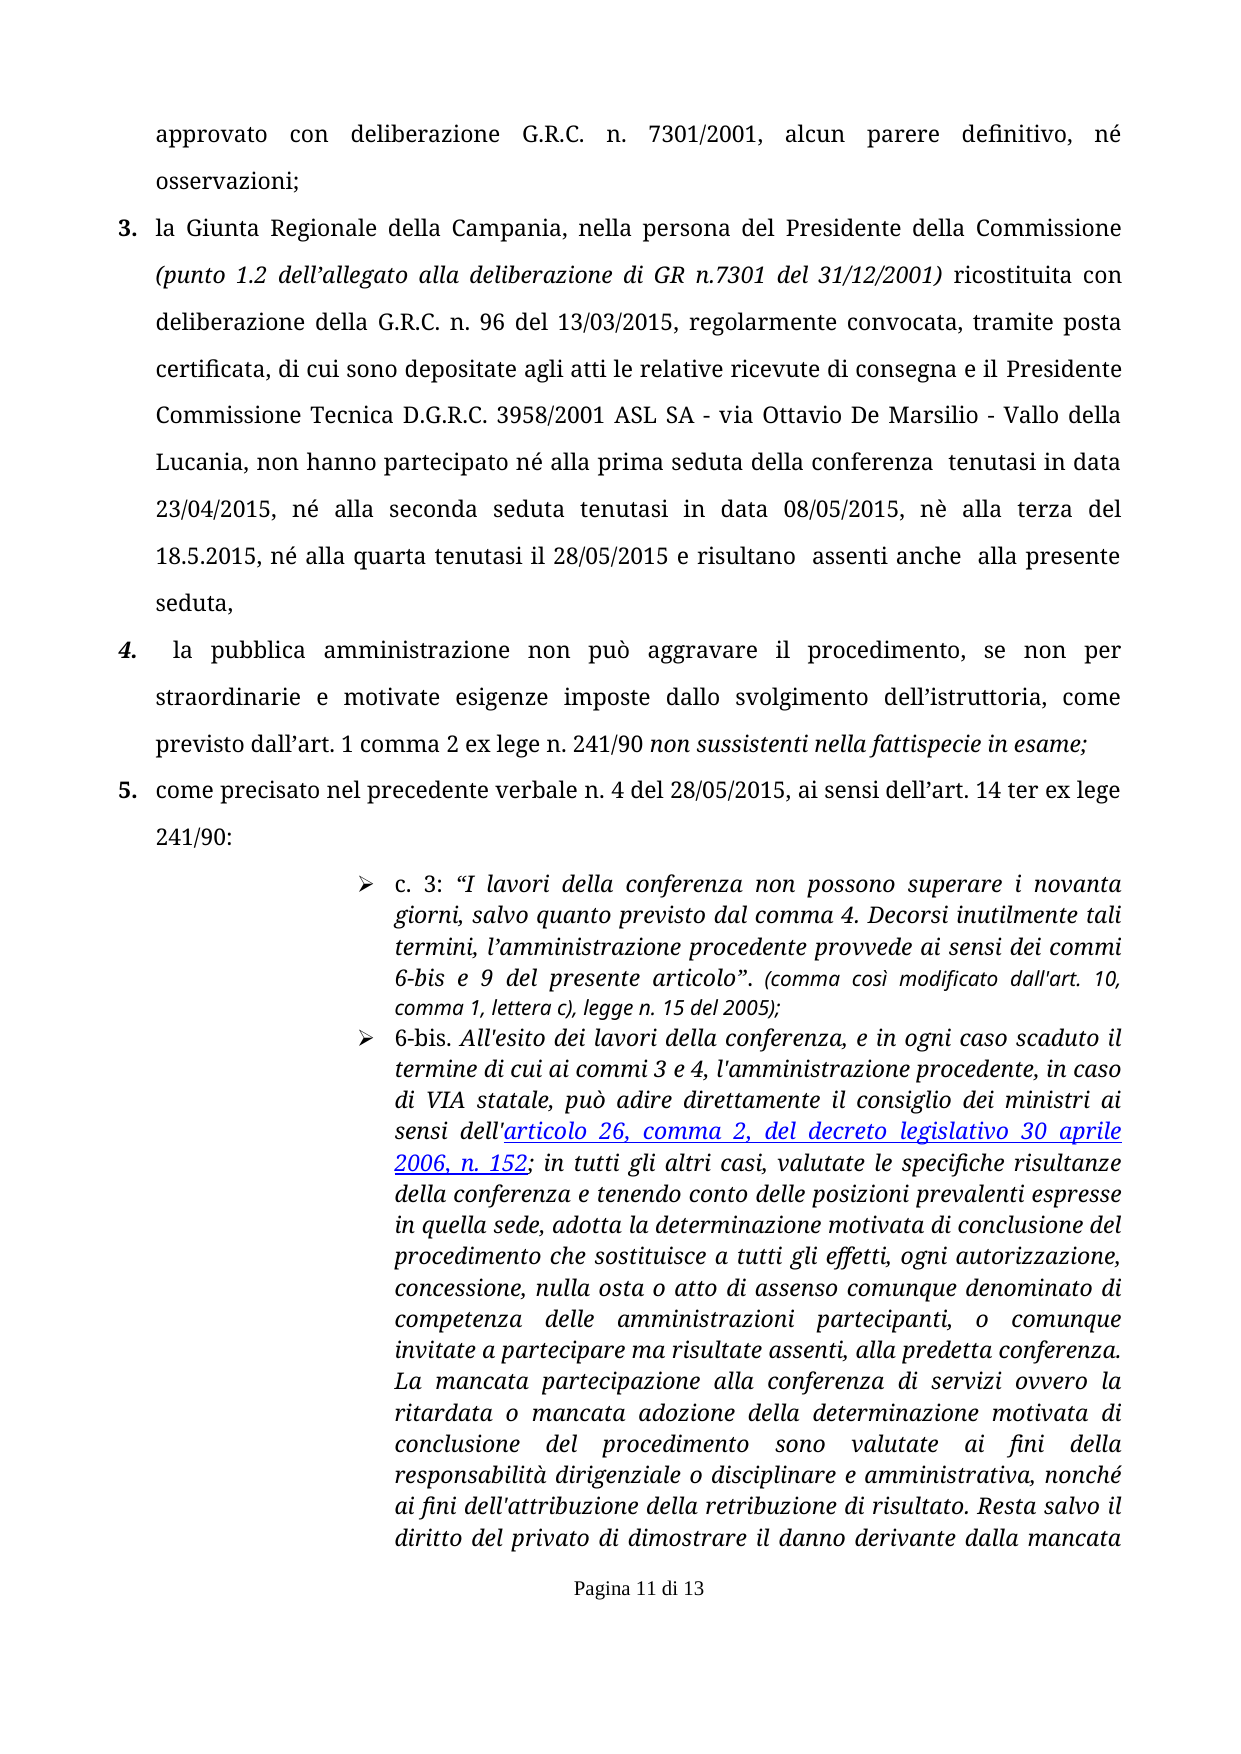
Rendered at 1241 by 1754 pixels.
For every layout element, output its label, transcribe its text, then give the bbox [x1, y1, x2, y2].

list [357, 1022, 1122, 1553]
list c. 3: “I lavori della conferenza non possono superare i novanta giorni, salvo quanto previsto dal comma 4. Decorsi inutilmente tali termini, l’amministrazione procedente provvede ai sensi dei commi 6-bis e 9 del presente articolo”. (comma così modificato dall'art. 10, comma 1, lettera c), legge n. 15 del 2005); [357, 868, 1122, 1022]
list la Giunta Regionale della Campania, nella persona del Presidente della Commissione (punto 1.2 dell’allegato alla deliberazione di GR n.7301 del 31/12/2001) ricostituita con deliberazione della G.R.C. n. 96 del 13/03/2015, regolarmente convocata, tramite posta certificata, di cui sono depositate agli atti le relative ricevute di consegna e il Presidente Commissione Tecnica D.G.R.C. 3958/2001 ASL SA - via Ottavio De Marsilio - Vallo della Lucania, non hanno partecipato né alla prima seduta della conferenza tenutasi in data 23/04/2015, né alla seconda seduta tenutasi in data 08/05/2015, nè alla terza del 18.5.2015, né alla quarta tenutasi il 28/05/2015 e risultano assenti anche alla presente seduta, [118, 212, 1122, 618]
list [118, 118, 1122, 196]
list come precisato nel precedente verbale n. 4 del 28/05/2015, ai sensi dell’art. 14 ter ex lege 241/90: [118, 774, 1122, 852]
list la pubblica amministrazione non può aggravare il procedimento, se non per straordinarie e motivate esigenze imposte dallo svolgimento dell’istruttoria, come previsto dall’art. 1 comma 2 ex lege n. 241/90 non sussistenti nella fattispecie in esame; [118, 634, 1122, 759]
